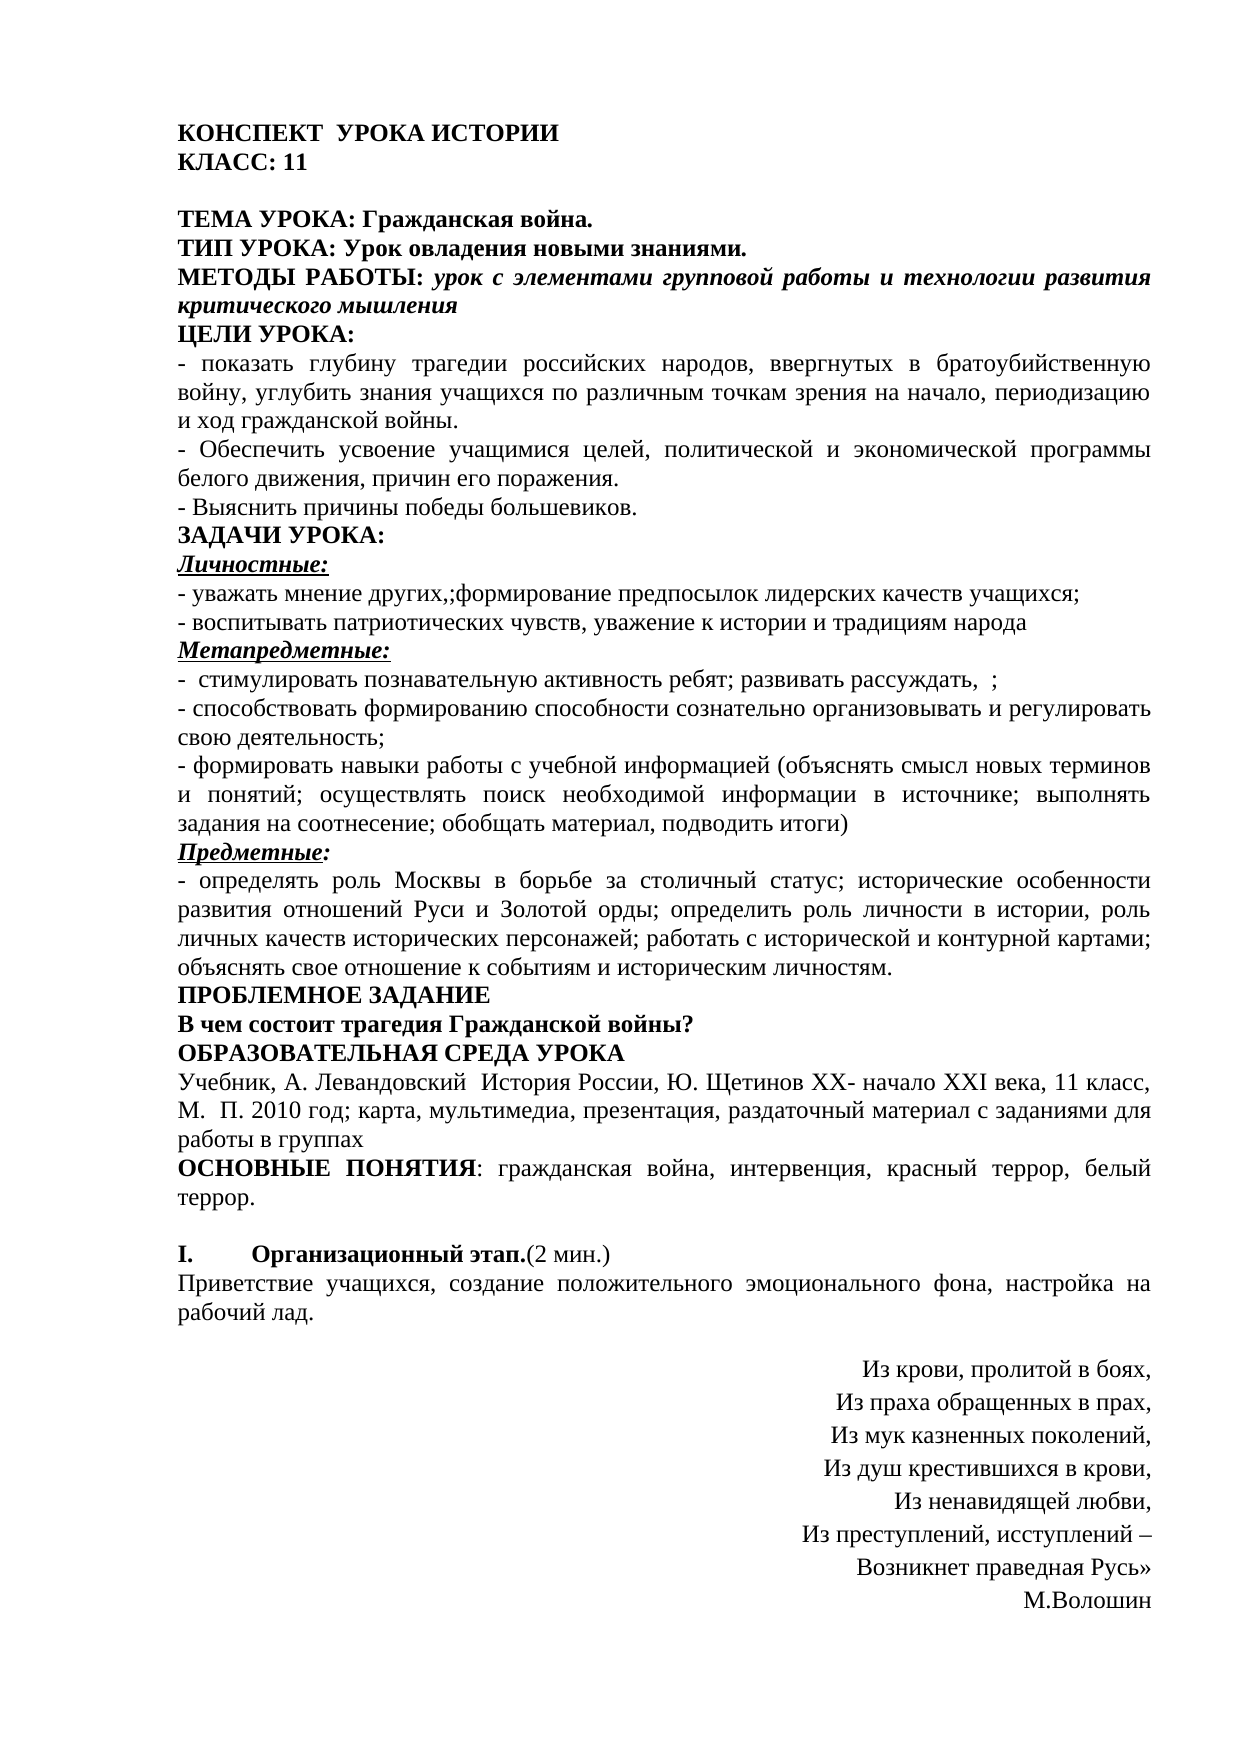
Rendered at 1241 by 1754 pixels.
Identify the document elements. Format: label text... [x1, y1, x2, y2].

text Из преступлений, исступлений – [177, 1519, 1152, 1548]
text Метапредметные: [177, 636, 1152, 664]
text Из душ крестившихся в крови, [177, 1453, 1152, 1482]
text - способствовать формированию способности сознательно организовывать и регулировать свою деятельность; [177, 693, 1152, 751]
text Приветствие учащихся, создание положительного эмоционального фона, настройка на рабочий лад. [177, 1268, 1152, 1326]
text ОБРАЗОВАТЕЛЬНАЯ СРЕДА УРОКА [177, 1038, 1152, 1067]
text КОНСПЕКТ УРОКА ИСТОРИИ [177, 118, 1152, 147]
text - стимулировать познавательную активность ребят; развивать рассуждать, ; [177, 664, 1152, 693]
text - Выяснить причины победы большевиков. [177, 492, 1152, 521]
text В чем состоит трагедия Гражданской войны? [177, 1009, 1152, 1038]
text ЦЕЛИ УРОКА: [177, 319, 1152, 348]
text Из мук казненных поколений, [177, 1420, 1152, 1449]
text - Обеспечить усвоение учащимися целей, политической и экономической программы белого движения, причин его поражения. [177, 434, 1152, 492]
text Из праха обращенных в прах, [177, 1387, 1152, 1416]
text - воспитывать патриотических чувств, уважение к истории и традициям народа [177, 607, 1152, 636]
text Из крови, пролитой в боях, [177, 1354, 1152, 1383]
text ЗАДАЧИ УРОКА: [177, 521, 1152, 549]
text ПРОБЛЕМНОЕ ЗАДАНИЕ [177, 981, 1152, 1009]
text ТИП УРОКА: Урок овладения новыми знаниями. [177, 233, 1152, 262]
list Организационный этап.(2 мин.) [177, 1239, 1152, 1268]
text - определять роль Москвы в борьбе за столичный статус; исторические особенности развития отношений Руси и Золотой орды; определить роль личности в истории, роль личных качеств исторических персонажей; работать с исторической и контурной картами; объяснять свое отношение к событиям и историческим личностям. [177, 866, 1152, 981]
text Учебник, А. Левандовский История России, Ю. Щетинов XX- начало XXI века, 11 класс, М. П. 2010 год; карта, мультимедиа, презентация, раздаточный материал с заданиями для работы в группах [177, 1067, 1152, 1153]
text ТЕМА УРОКА: Гражданская война. [177, 204, 1152, 233]
text - показать глубину трагедии российских народов, ввергнутых в братоубийственную войну, углубить знания учащихся по различным точкам зрения на начало, периодизацию и ход гражданской войны. [177, 348, 1152, 434]
text Личностные: [177, 549, 1152, 578]
list ОСНОВНЫЕ ПОНЯТИЯ: гражданская война, интервенция, красный террор, белый террор. [177, 1153, 1152, 1211]
text МЕТОДЫ РАБОТЫ: урок с элементами групповой работы и технологии развития критического мышления [177, 262, 1152, 319]
text Возникнет праведная Русь» [177, 1552, 1152, 1581]
text Из ненавидящей любви, [177, 1486, 1152, 1515]
text Предметные: [177, 837, 1152, 866]
text - уважать мнение других,;формирование предпосылок лидерских качеств учащихся; [177, 578, 1152, 607]
text - формировать навыки работы с учебной информацией (объяснять смысл новых терминов и понятий; осуществлять поиск необходимой информации в источнике; выполнять задания на соотнесение; обобщать материал, подводить итоги) [177, 751, 1152, 837]
text КЛАСС: 11 [177, 147, 1152, 176]
text М.Волошин [177, 1586, 1152, 1614]
